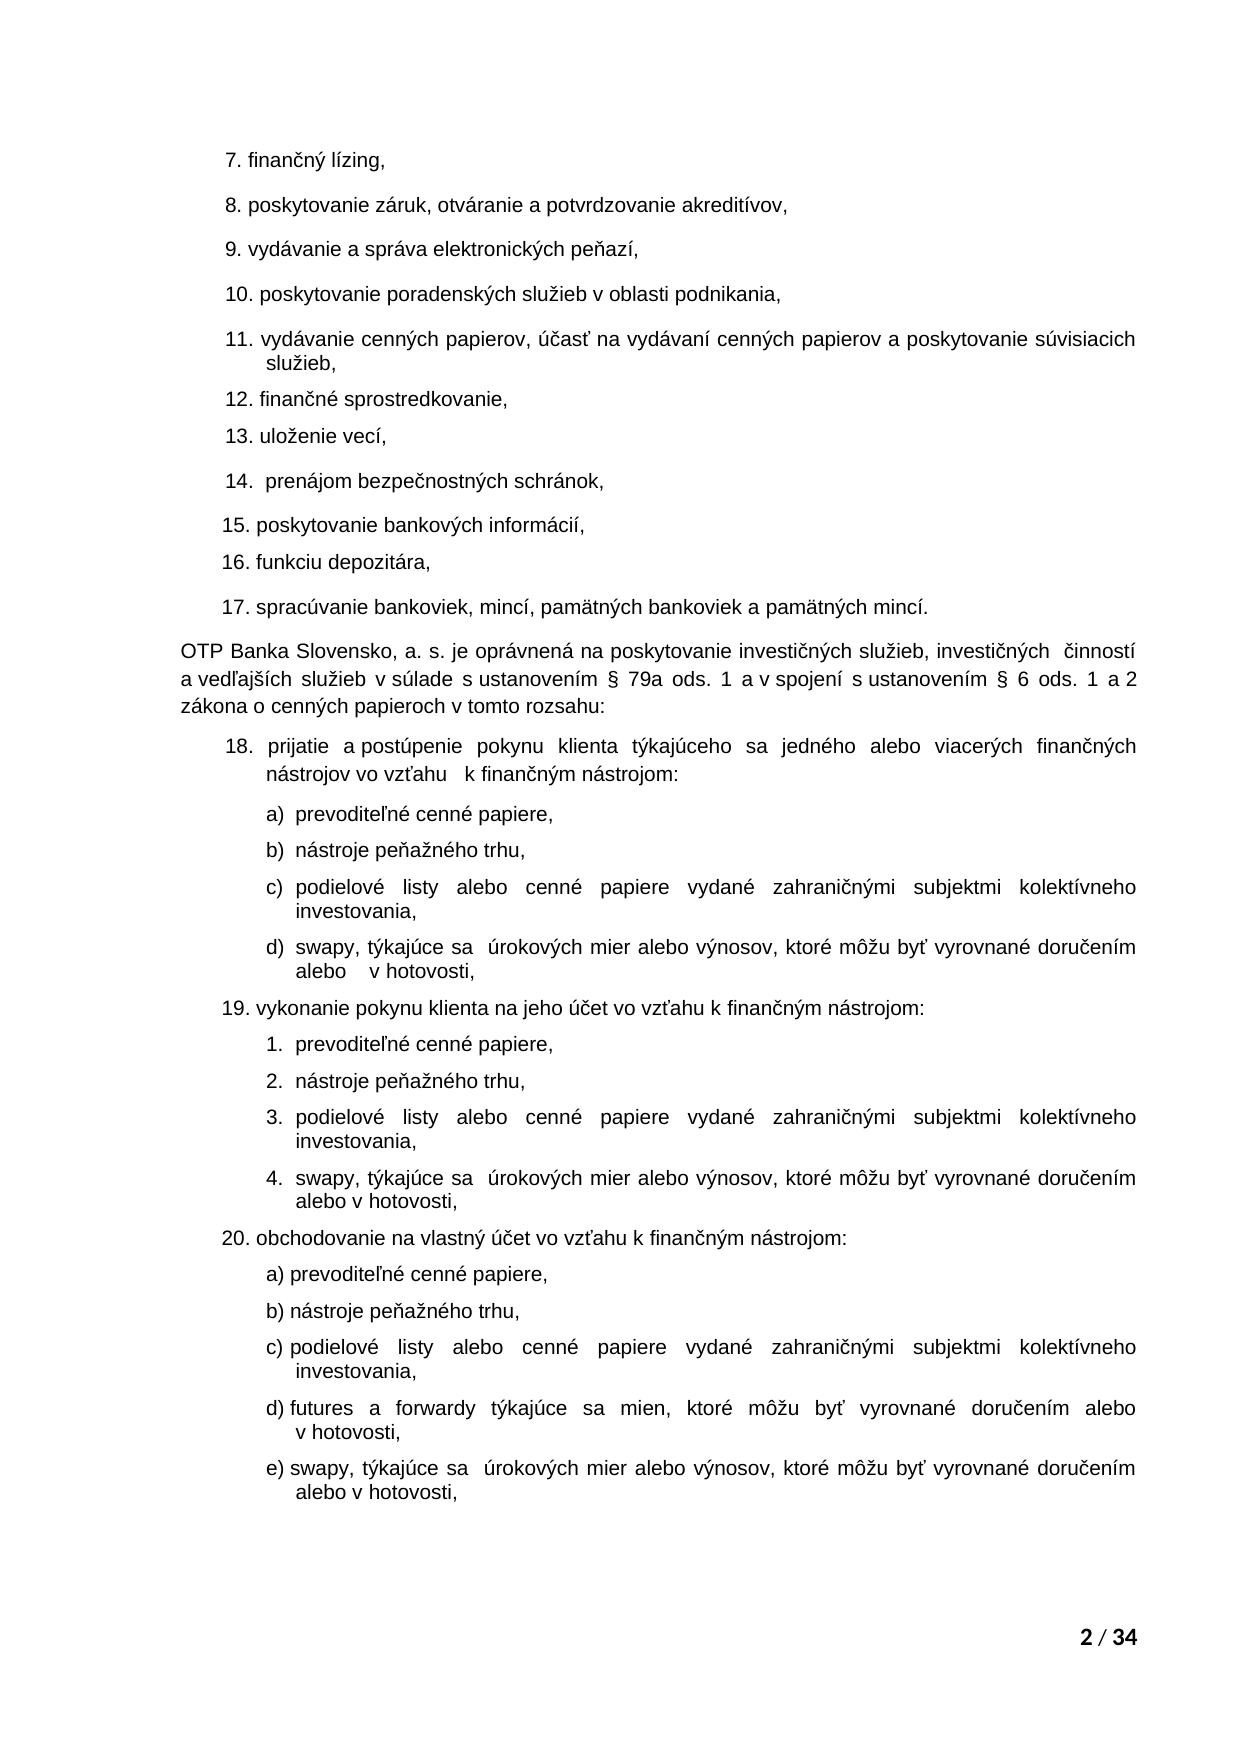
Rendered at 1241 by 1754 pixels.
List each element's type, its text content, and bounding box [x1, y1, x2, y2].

text OTP Banka Slovensko, a. s. je oprávnená na poskytovanie investičných služieb, investičných činností a vedľajších služieb v súlade s ustanovením § 79a ods. 1 a v spojení s ustanovením § 6 ods. 1 a 2 zákona o cenných papieroch v tomto rozsahu: [180, 639, 1137, 718]
list prevoditeľné cenné papiere, [251, 802, 1137, 826]
list podielové listy alebo cenné papiere vydané zahraničnými subjektmi kolektívneho investovania, [266, 875, 1137, 923]
text 14. prenájom bezpečnostných schránok, [225, 468, 1137, 492]
text 8. poskytovanie záruk, otváranie a potvrdzovanie akreditívov, [225, 192, 1137, 216]
list podielové listy alebo cenné papiere vydané zahraničnými subjektmi kolektívneho investovania, [266, 1335, 1137, 1383]
text 15. poskytovanie bankových informácií, [180, 513, 1137, 537]
list podielové listy alebo cenné papiere vydané zahraničnými subjektmi kolektívneho investovania, [266, 1105, 1137, 1153]
text 20. obchodovanie na vlastný účet vo vzťahu k finančným nástrojom: [180, 1226, 1137, 1250]
text 18. prijatie a postúpenie pokynu klienta týkajúceho sa jedného alebo viacerých finančných nástrojov vo vzťahu k finančným nástrojom: [225, 734, 1137, 786]
list swapy, týkajúce sa úrokových mier alebo výnosov, ktoré môžu byť vyrovnané doručením alebo v hotovosti, [266, 935, 1137, 983]
list swapy, týkajúce sa úrokových mier alebo výnosov, ktoré môžu byť vyrovnané doručením alebo v hotovosti, [266, 1165, 1137, 1213]
text 9. vydávanie a správa elektronických peňazí, [225, 237, 1137, 261]
list futures a forwardy týkajúce sa mien, ktoré môžu byť vyrovnané doručením alebo v hotovosti, [266, 1396, 1137, 1443]
list nástroje peňažného trhu, [247, 1068, 1137, 1092]
text 17. spracúvanie bankoviek, mincí, pamätných bankoviek a pamätných mincí. [218, 594, 1137, 618]
text 11. vydávanie cenných papierov, účasť na vydávaní cenných papierov a poskytovanie súvisiacich služieb, [225, 327, 1137, 375]
list prevoditeľné cenné papiere, [247, 1032, 1137, 1056]
list nástroje peňažného trhu, [254, 1299, 1137, 1323]
list swapy, týkajúce sa úrokových mier alebo výnosov, ktoré môžu byť vyrovnané doručením alebo v hotovosti, [266, 1456, 1137, 1504]
text 19. vykonanie pokynu klienta na jeho účet vo vzťahu k finančným nástrojom: [221, 996, 1137, 1019]
list prevoditeľné cenné papiere, [266, 1262, 1137, 1286]
text 12. finančné sprostredkovanie, [225, 387, 1137, 411]
text 13. uloženie vecí, [225, 424, 1137, 448]
list nástroje peňažného trhu, [251, 838, 1137, 862]
text 10. poskytovanie poradenských služieb v oblasti podnikania, [225, 282, 1137, 306]
text 16. funkciu depozitára, [218, 550, 1137, 574]
text 7. finančný lízing, [225, 148, 1137, 172]
